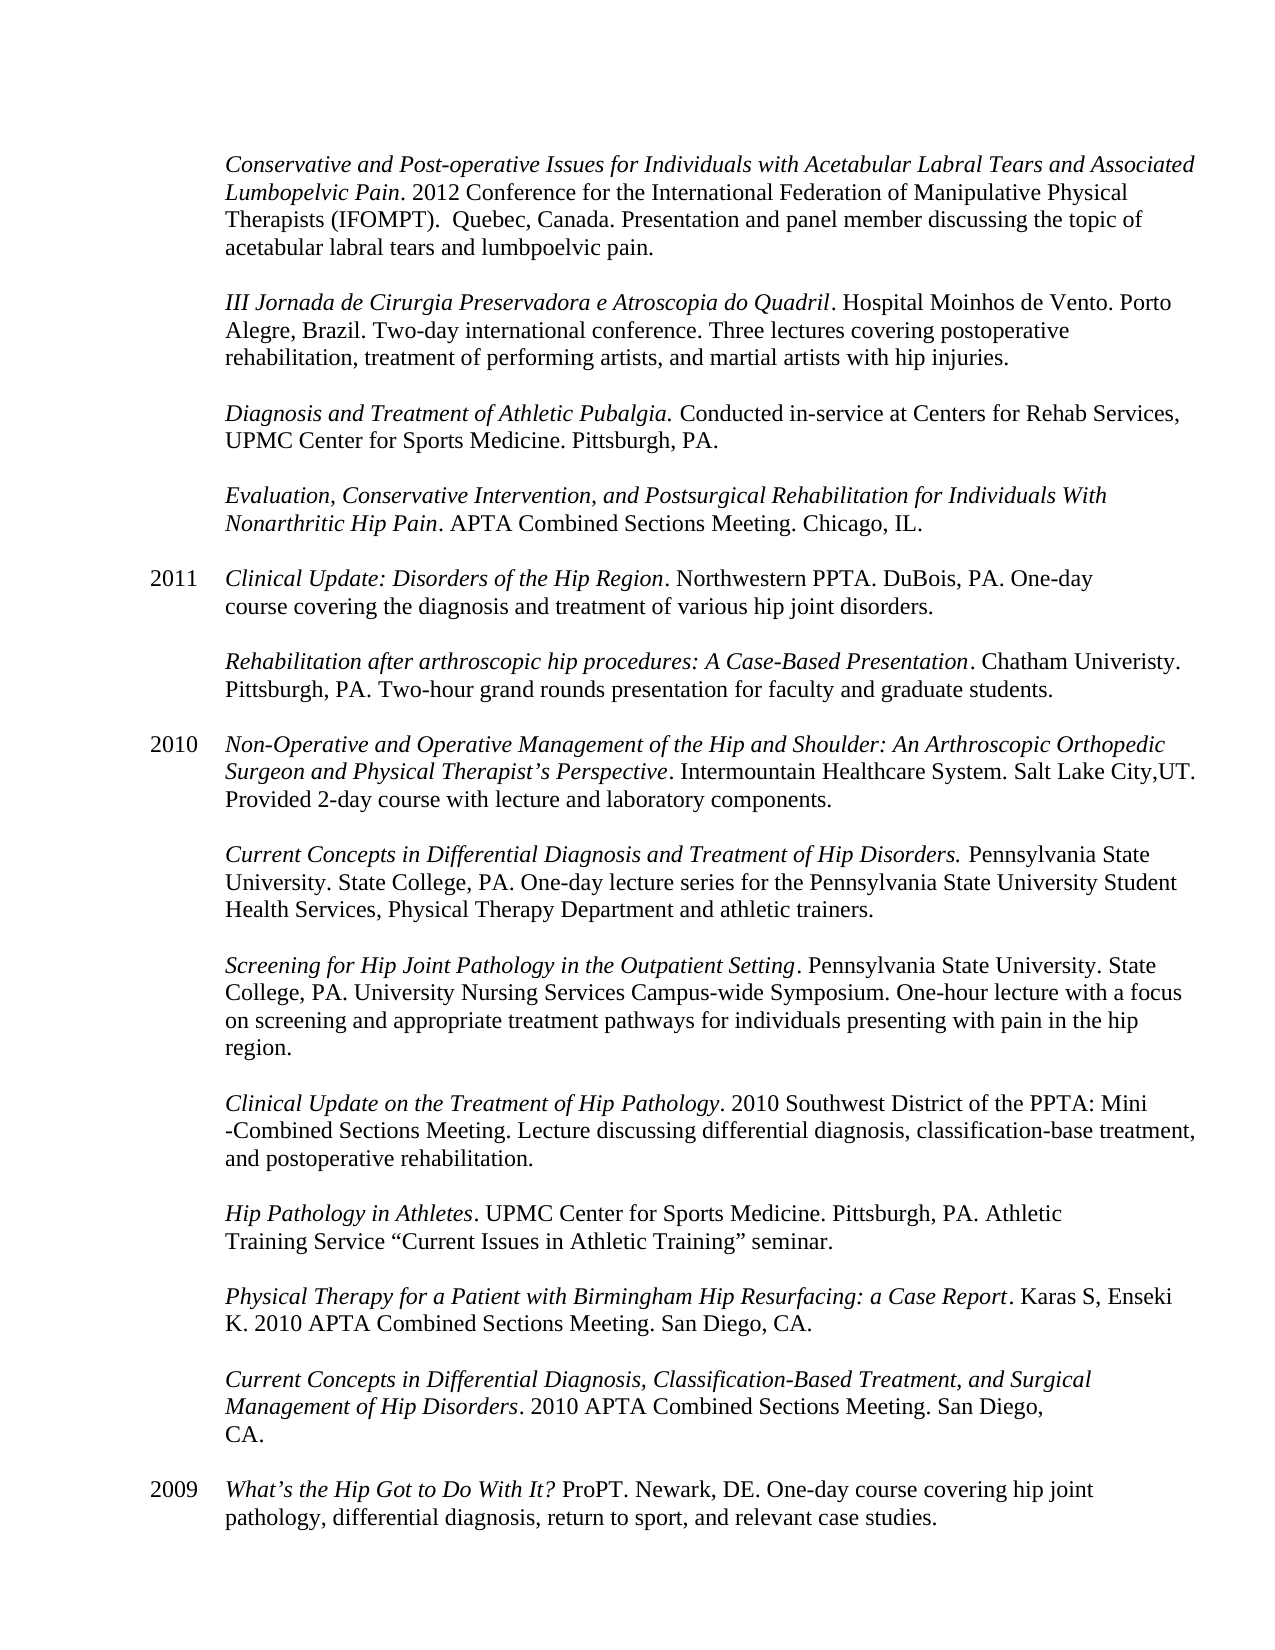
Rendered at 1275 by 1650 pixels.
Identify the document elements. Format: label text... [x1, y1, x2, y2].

text Current Concepts in Differential Diagnosis, Classification-Based Treatment, and Surgical [150, 1365, 1200, 1392]
text Physical Therapy for a Patient with Birmingham Hip Resurfacing: a Case Report. Karas S, Enseki K. 2010 APTA Combined Sections Meeting. San Diego, CA. [150, 1282, 1200, 1337]
text Surgeon and Physical Therapist’s Perspective. Intermountain Healthcare System. Salt Lake City,UT. [150, 757, 1200, 785]
text Screening for Hip Joint Pathology in the Outpatient Setting. Pennsylvania State University. State College, PA. University Nursing Services Campus-wide Symposium. One-hour lecture with a focus on screening and appropriate treatment pathways for individuals presenting with pain in the hip region. [150, 951, 1200, 1061]
text Conservative and Post-operative Issues for Individuals with Acetabular Labral Tears and Associated Lumbopelvic Pain. 2012 Conference for the International Federation of Manipulative Physical Therapists (IFOMPT). Quebec, Canada. Presentation and panel member discussing the topic of acetabular labral tears and lumbpoelvic pain. [150, 150, 1200, 261]
text Hip Pathology in Athletes. UPMC Center for Sports Medicine. Pittsburgh, PA. Athletic [150, 1199, 1200, 1227]
text course covering the diagnosis and treatment of various hip joint disorders. [150, 592, 1200, 619]
text Clinical Update on the Treatment of Hip Pathology. 2010 Southwest District of the PPTA: Mini [150, 1089, 1200, 1116]
text Management of Hip Disorders. 2010 APTA Combined Sections Meeting. San Diego, [150, 1392, 1200, 1420]
text and postoperative rehabilitation. [150, 1144, 1200, 1171]
text III Jornada de Cirurgia Preservadora e Atroscopia do Quadril. Hospital Moinhos de Vento. Porto Alegre, Brazil. Two-day international conference. Three lectures covering postoperative rehabilitation, treatment of performing artists, and martial artists with hip injuries. [150, 288, 1200, 371]
text Rehabilitation after arthroscopic hip procedures: A Case-Based Presentation. Chatham Univeristy. [150, 647, 1200, 674]
text 2010 Non-Operative and Operative Management of the Hip and Shoulder: An Arthroscopic Orthopedic [150, 730, 1200, 757]
text Pittsburgh, PA. Two-hour grand rounds presentation for faculty and graduate students. [150, 674, 1200, 702]
text Provided 2-day course with lecture and laboratory components. [150, 785, 1200, 813]
text 2011 Clinical Update: Disorders of the Hip Region. Northwestern PPTA. DuBois, PA. One-day [150, 564, 1200, 592]
text 2009 What’s the Hip Got to Do With It? ProPT. Newark, DE. One-day course covering hip joint pathology, differential diagnosis, return to sport, and relevant case studies. [150, 1475, 1200, 1530]
text Evaluation, Conservative Intervention, and Postsurgical Rehabilitation for Individuals With Nonarthritic Hip Pain. APTA Combined Sections Meeting. Chicago, IL. [150, 481, 1200, 537]
text -Combined Sections Meeting. Lecture discussing differential diagnosis, classification-base treatment, [150, 1116, 1200, 1144]
text CA. [150, 1420, 1200, 1447]
text Diagnosis and Treatment of Athletic Pubalgia. Conducted in-service at Centers for Rehab Services, UPMC Center for Sports Medicine. Pittsburgh, PA. [150, 398, 1200, 454]
text Current Concepts in Differential Diagnosis and Treatment of Hip Disorders. Pennsylvania State University. State College, PA. One-day lecture series for the Pennsylvania State University Student Health Services, Physical Therapy Department and athletic trainers. [150, 840, 1200, 923]
text Training Service “Current Issues in Athletic Training” seminar. [150, 1227, 1200, 1254]
